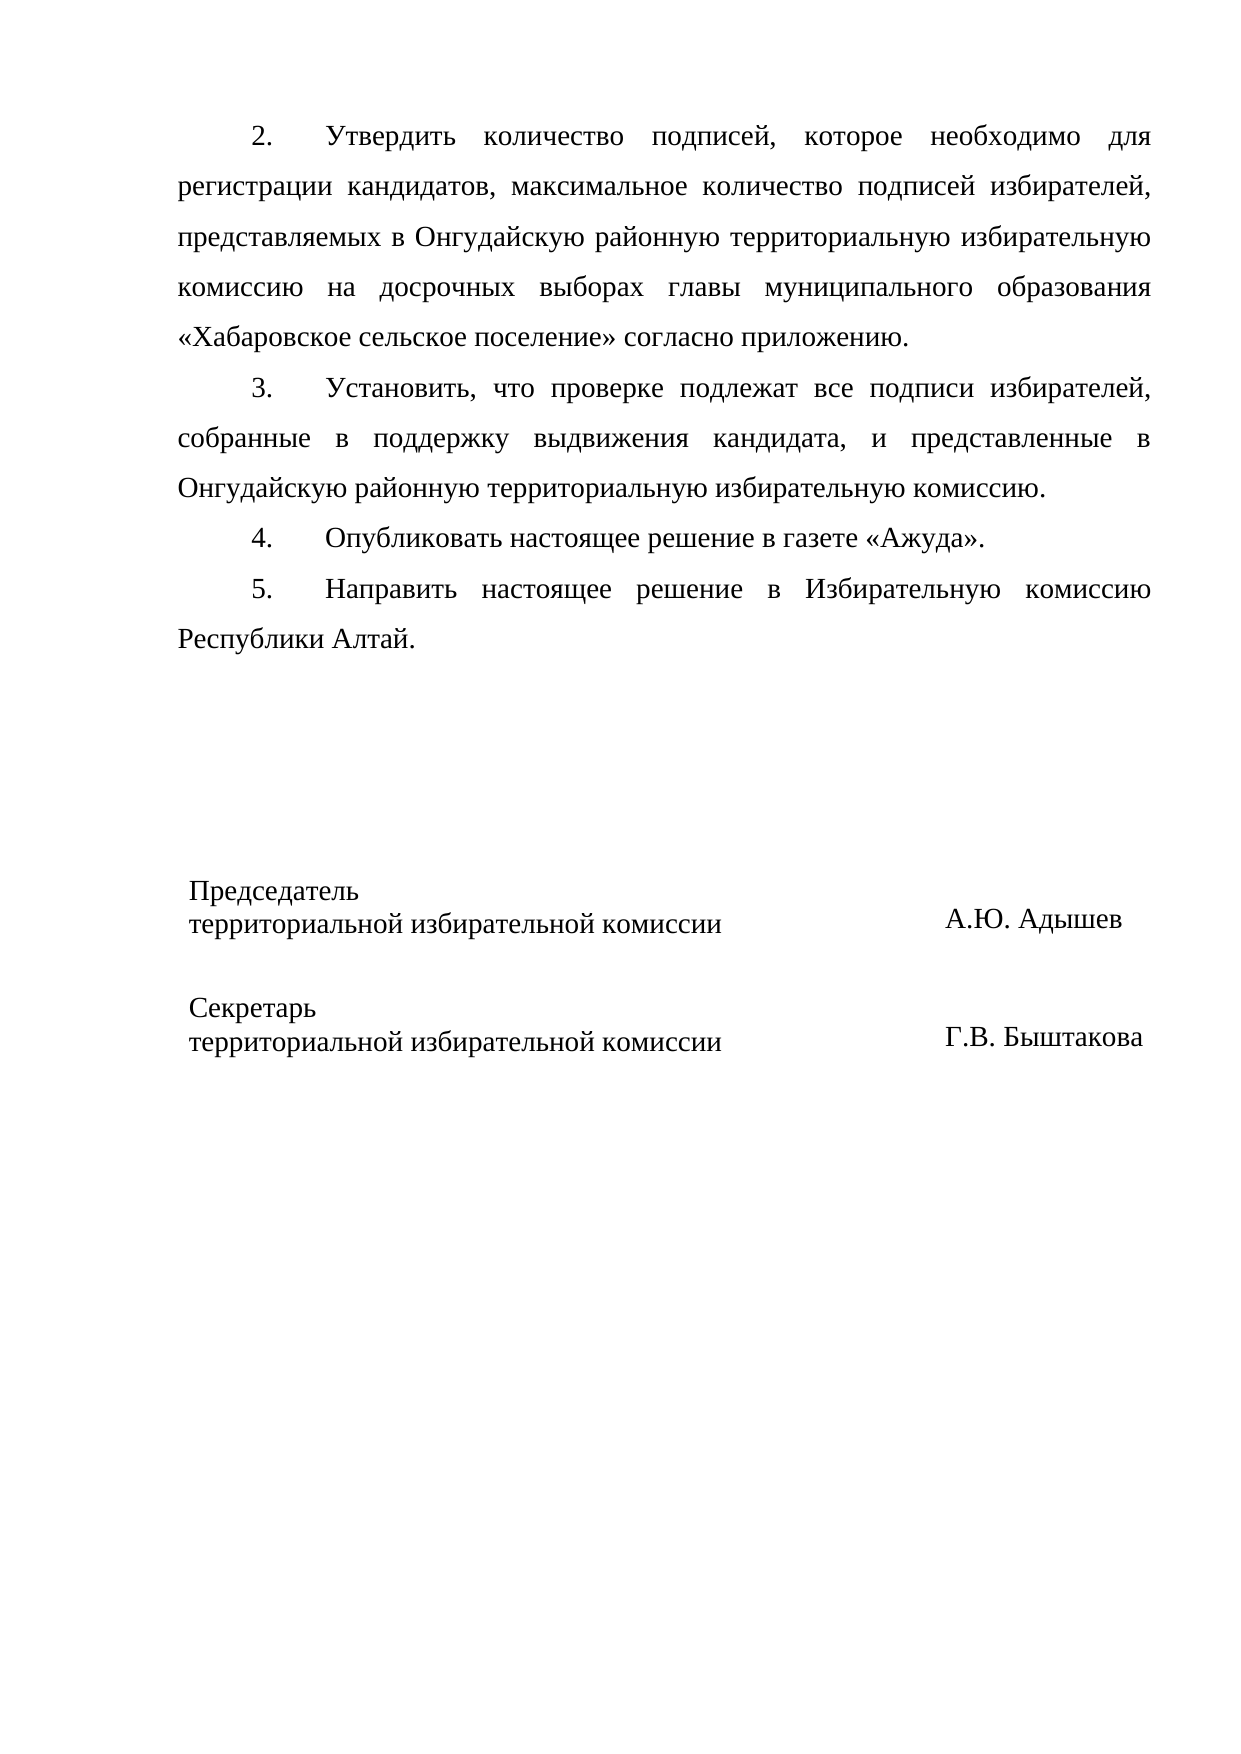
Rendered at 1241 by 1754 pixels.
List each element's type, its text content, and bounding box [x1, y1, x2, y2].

text 2. Утвердить количество подписей, которое необходимо для регистрации кандидатов, максимальное количество подписей избирателей, представляемых в Онгудайскую районную территориальную избирательную комиссию на досрочных выборах главы муниципального образования «Хабаровское сельское поселение» согласно приложению. [177, 118, 1152, 353]
text 5. Направить настоящее решение в Избирательную комиссию Республики Алтай. [177, 571, 1152, 655]
table_cell Г.В. Быштакова [756, 990, 1196, 1057]
text 3. Установить, что проверке подлежат все подписи избирателей, собранные в поддержку выдвижения кандидата, и представленные в Онгудайскую районную территориальную избирательную комиссию. [177, 370, 1152, 504]
table_header А.Ю. Адышев [756, 873, 1196, 990]
text 4. Опубликовать настоящее решение в газете «Ажуда». [177, 521, 1152, 554]
table_header Председатель территориальной избирательной комиссии [177, 873, 756, 990]
table_cell Секретарь территориальной избирательной комиссии [177, 990, 756, 1057]
